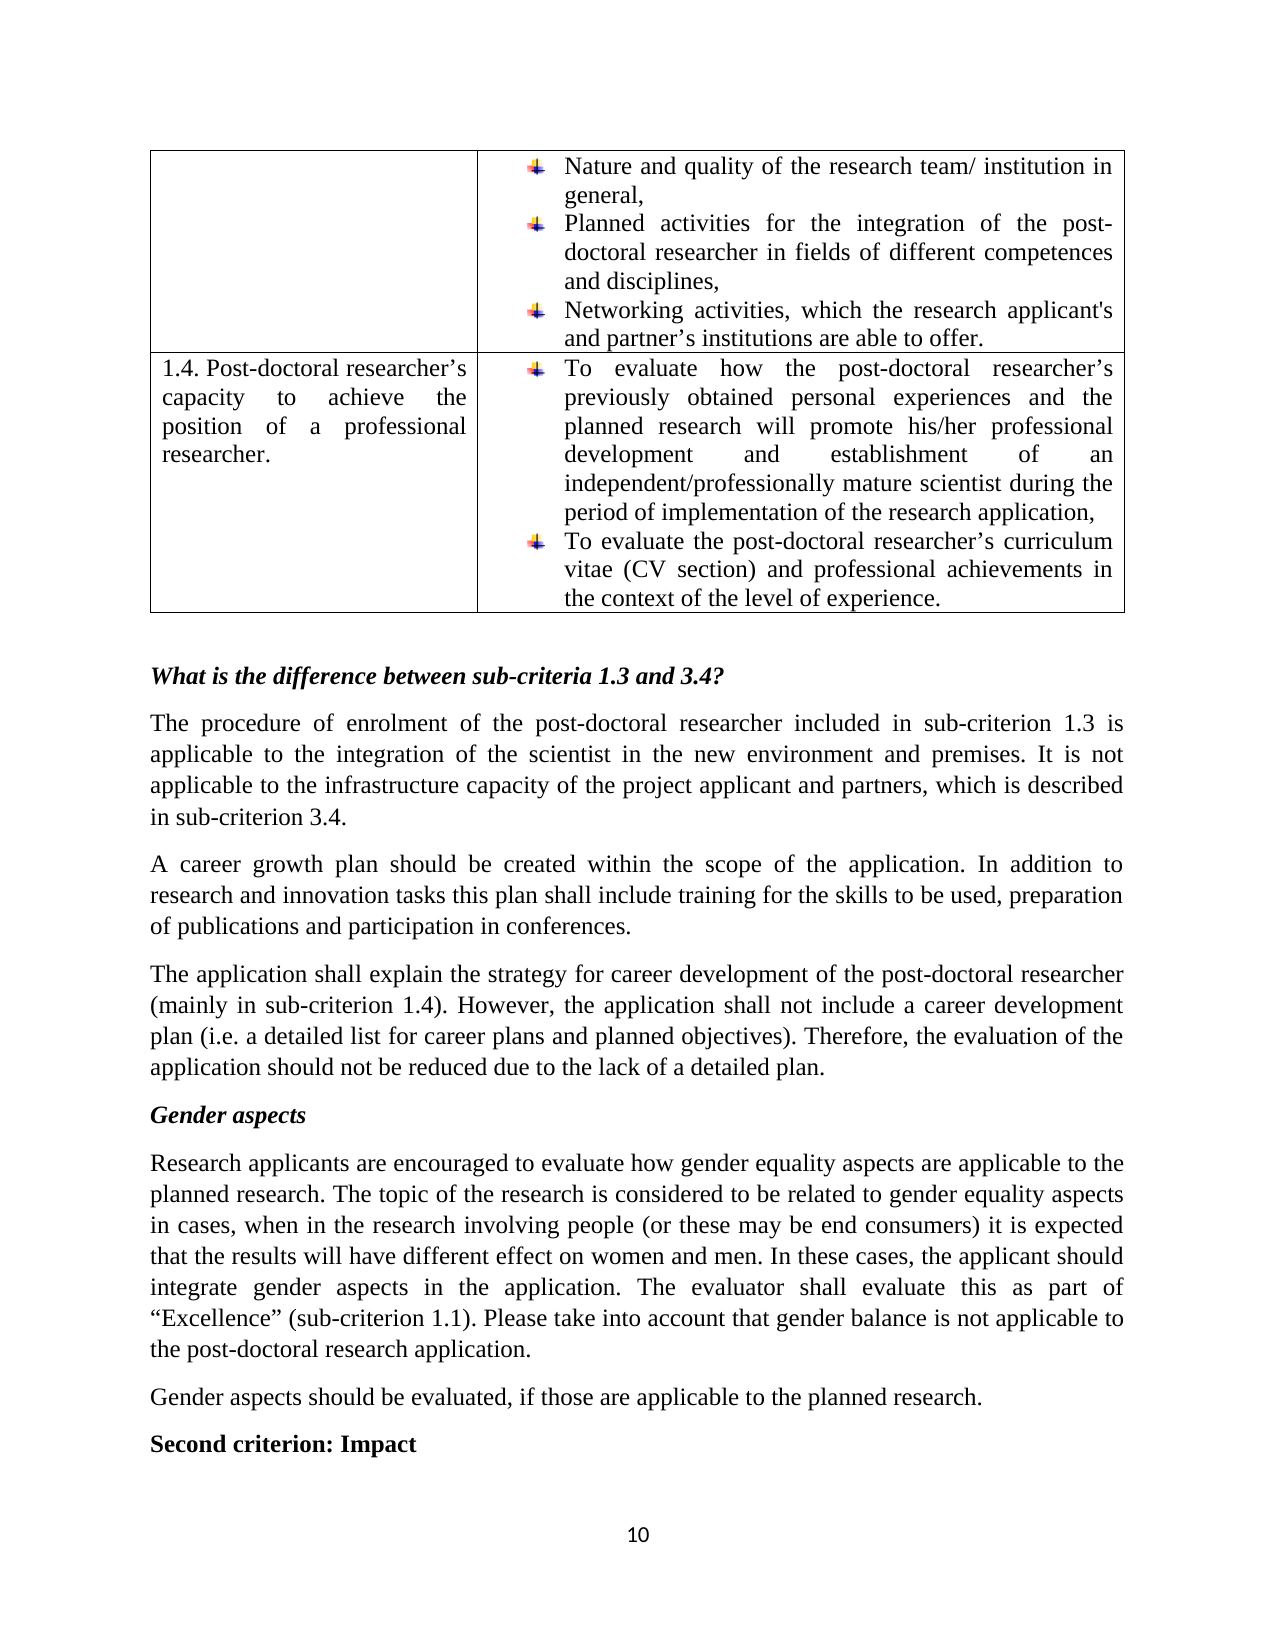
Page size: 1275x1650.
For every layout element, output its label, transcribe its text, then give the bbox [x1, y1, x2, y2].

text The procedure of enrolment of the post-doctoral researcher included in sub-criterion 1.3 is applicable to the integration of the scientist in the new environment and premises. It is not applicable to the infrastructure capacity of the project applicant and partners, which is described in sub-criterion 3.4. [150, 708, 1125, 830]
table_cell To evaluate how the post-doctoral researcher’s previously obtained personal experiences and the planned research will promote his/her professional development and establishment of an independent/professionally mature scientist during the period of implementation of the research application, To evaluate the post-doctoral researcher’s curriculum vitae (CV section) and professional achievements in the context of the level of experience. [478, 353, 1124, 612]
text The application shall explain the strategy for career development of the post-doctoral researcher (mainly in sub-criterion 1.4). However, the application shall not include a career development plan (i.e. a detailed list for career plans and planned objectives). Therefore, the evaluation of the application should not be reduced due to the lack of a detailed plan. [150, 959, 1125, 1081]
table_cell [151, 151, 477, 352]
text Gender aspects [150, 1100, 1125, 1129]
text A career growth plan should be created within the scope of the application. In addition to research and innovation tasks this plan shall include training for the skills to be used, preparation of publications and participation in conferences. [150, 849, 1125, 940]
text Second criterion: Impact [150, 1429, 1125, 1458]
text Gender aspects should be evaluated, if those are applicable to the planned research. [150, 1382, 1125, 1410]
picture [527, 532, 545, 550]
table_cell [478, 151, 1124, 352]
text Research applicants are encouraged to evaluate how gender equality aspects are applicable to the planned research. The topic of the research is considered to be related to gender equality aspects in cases, when in the research involving people (or these may be end consumers) it is expected that the results will have different effect on women and men. In these cases, the applicant should integrate gender aspects in the application. The evaluator shall evaluate this as part of “Excellence” (sub-criterion 1.1). Please take into account that gender balance is not applicable to the post-doctoral research application. [150, 1148, 1125, 1363]
picture [527, 157, 545, 175]
picture [527, 360, 545, 377]
text What is the difference between sub-criteria 1.3 and 3.4? [150, 661, 1125, 689]
picture [527, 301, 545, 319]
table_cell 1.4. Post-doctoral researcher’s capacity to achieve the position of a professional researcher. [151, 353, 477, 612]
picture [527, 215, 545, 232]
